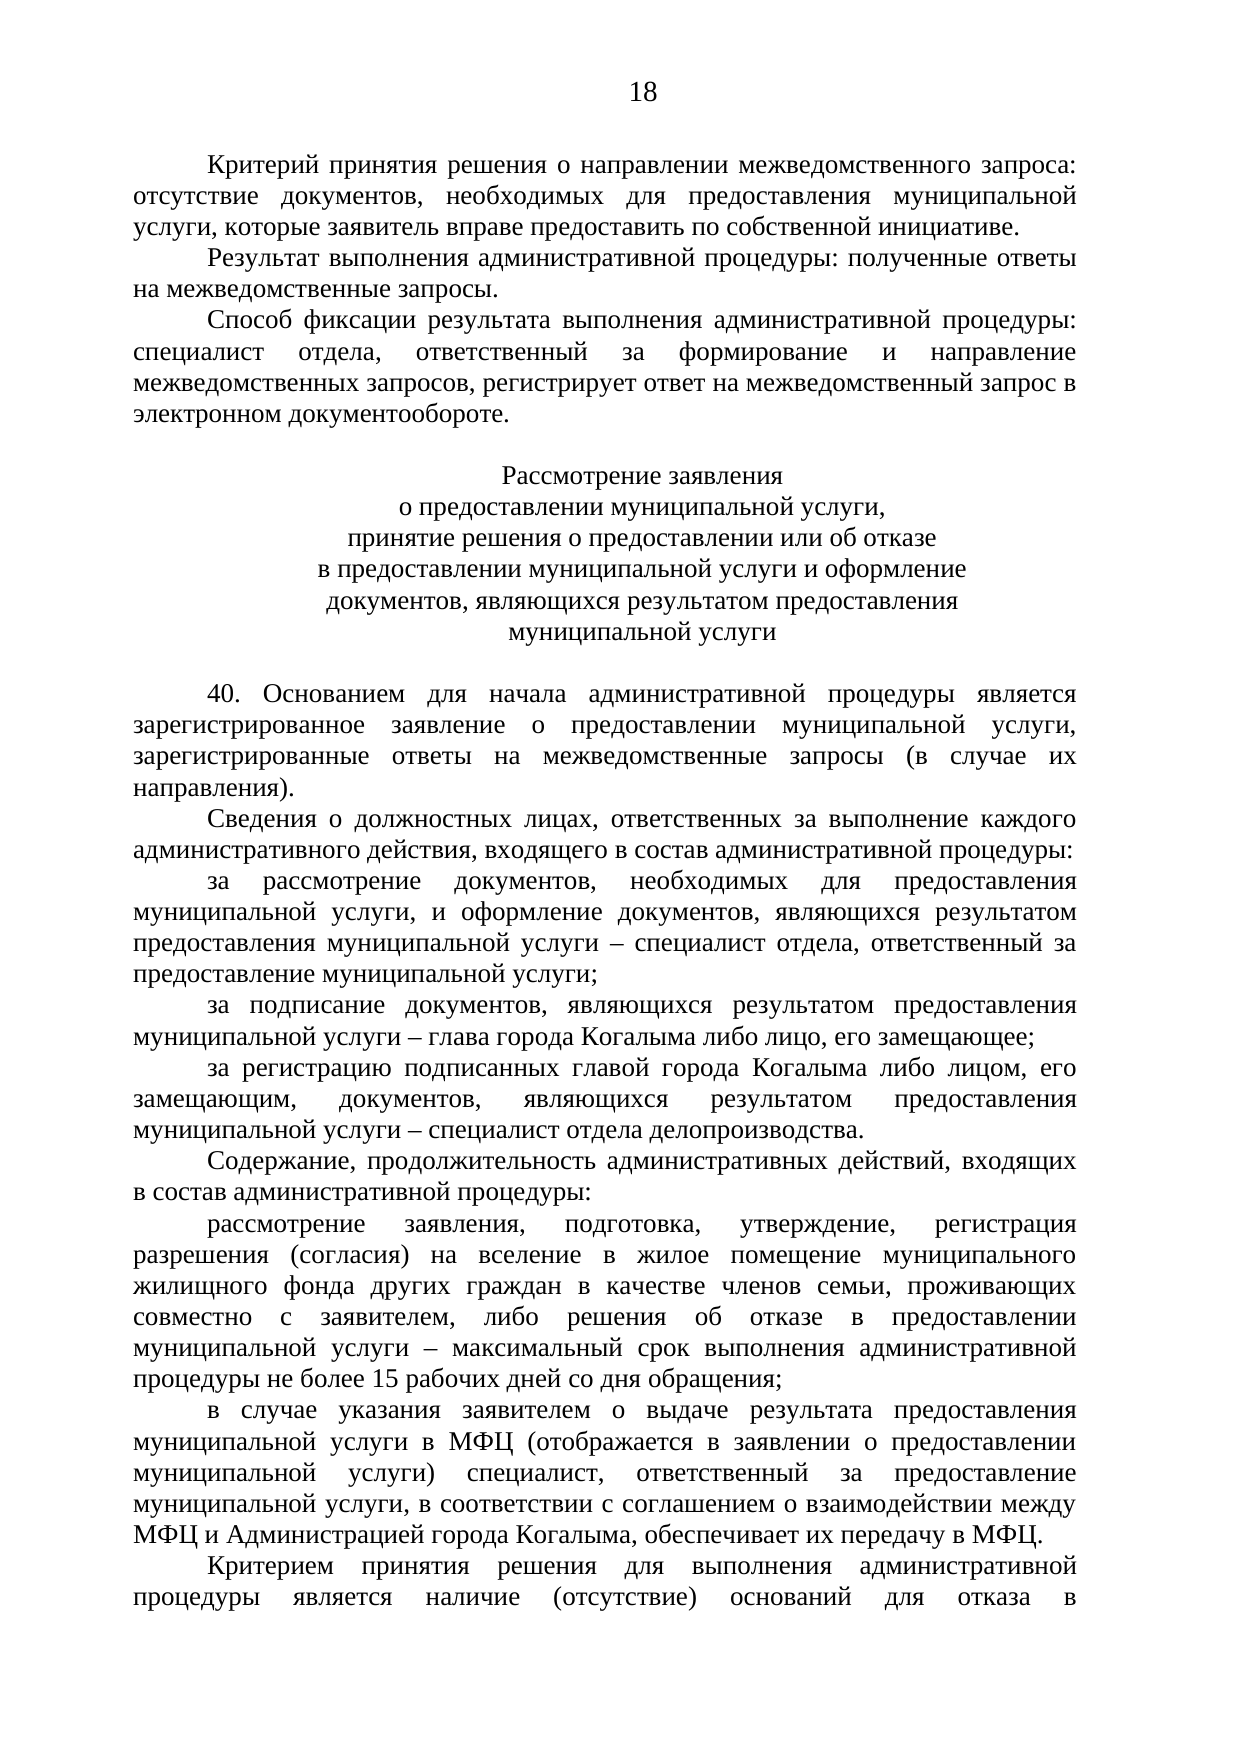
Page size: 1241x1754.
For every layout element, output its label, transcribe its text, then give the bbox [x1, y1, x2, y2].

text Сведения о должностных лицах, ответственных за выполнение каждого административного действия, входящего в состав административной процедуры: [133, 802, 1078, 864]
text Результат выполнения административной процедуры: полученные ответы на межведомственные запросы. [133, 241, 1078, 303]
text в случае указания заявителем о выдаче результата предоставления муниципальной услуги в МФЦ (отображается в заявлении о предоставлении муниципальной услуги) специалист, ответственный за предоставление муниципальной услуги, в соответствии с соглашением о взаимодействии между МФЦ и Администрацией города Когалыма, обеспечивает их передачу в МФЦ. [133, 1393, 1078, 1549]
text принятие решения о предоставлении или об отказе [133, 521, 1078, 553]
text Содержание, продолжительность административных действий, входящих в состав административной процедуры: [133, 1144, 1078, 1207]
text Способ фиксации результата выполнения административной процедуры: специалист отдела, ответственный за формирование и направление межведомственных запросов, регистрирует ответ на межведомственный запрос в электронном документообороте. [133, 303, 1078, 428]
text документов, являющихся результатом предоставления [133, 584, 1078, 615]
text рассмотрение заявления, подготовка, утверждение, регистрация разрешения (согласия) на вселение в жилое помещение муниципального жилищного фонда других граждан в качестве членов семьи, проживающих совместно с заявителем, либо решения об отказе в предоставлении муниципальной услуги – максимальный срок выполнения административной процедуры не более 15 рабочих дней со дня обращения; [133, 1207, 1078, 1393]
text Критерий принятия решения о направлении межведомственного запроса: отсутствие документов, необходимых для предоставления муниципальной услуги, которые заявитель вправе предоставить по собственной инициативе. [133, 148, 1078, 241]
text 40. Основанием для начала административной процедуры является зарегистрированное заявление о предоставлении муниципальной услуги, зарегистрированные ответы на межведомственные запросы (в случае их направления). [133, 677, 1078, 802]
text муниципальной услуги [133, 615, 1078, 646]
text за регистрацию подписанных главой города Когалыма либо лицом, его замещающим, документов, являющихся результатом предоставления муниципальной услуги – специалист отдела делопроизводства. [133, 1051, 1078, 1144]
text за рассмотрение документов, необходимых для предоставления муниципальной услуги, и оформление документов, являющихся результатом предоставления муниципальной услуги – специалист отдела, ответственный за предоставление муниципальной услуги; [133, 864, 1078, 989]
text Рассмотрение заявления [133, 459, 1078, 490]
text о предоставлении муниципальной услуги, [133, 490, 1078, 521]
text в предоставлении муниципальной услуги и оформление [133, 553, 1078, 584]
text за подписание документов, являющихся результатом предоставления муниципальной услуги – глава города Когалыма либо лицо, его замещающее; [133, 989, 1078, 1051]
